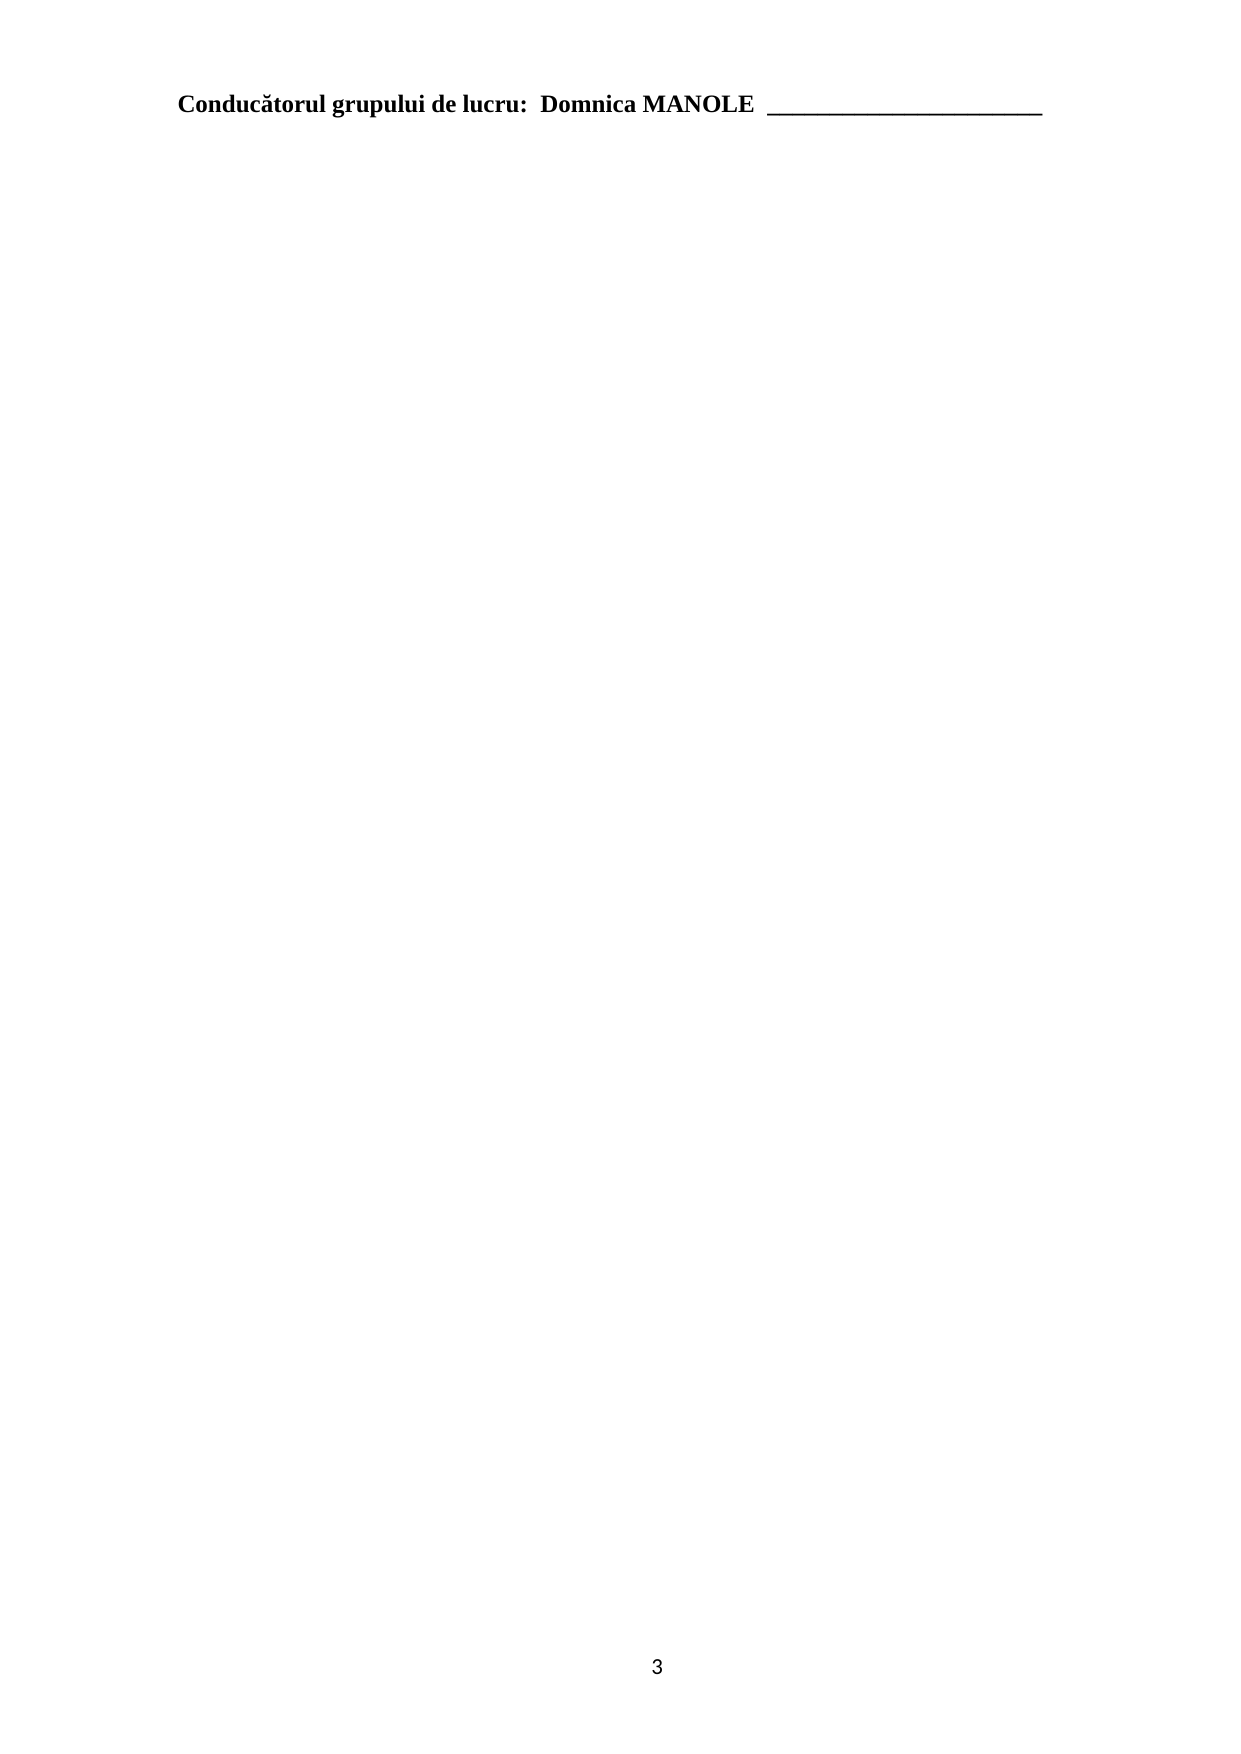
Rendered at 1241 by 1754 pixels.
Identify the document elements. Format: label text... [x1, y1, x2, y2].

text Conducătorul grupului de lucru: Domnica MANOLE ______________________ [177, 89, 1137, 117]
